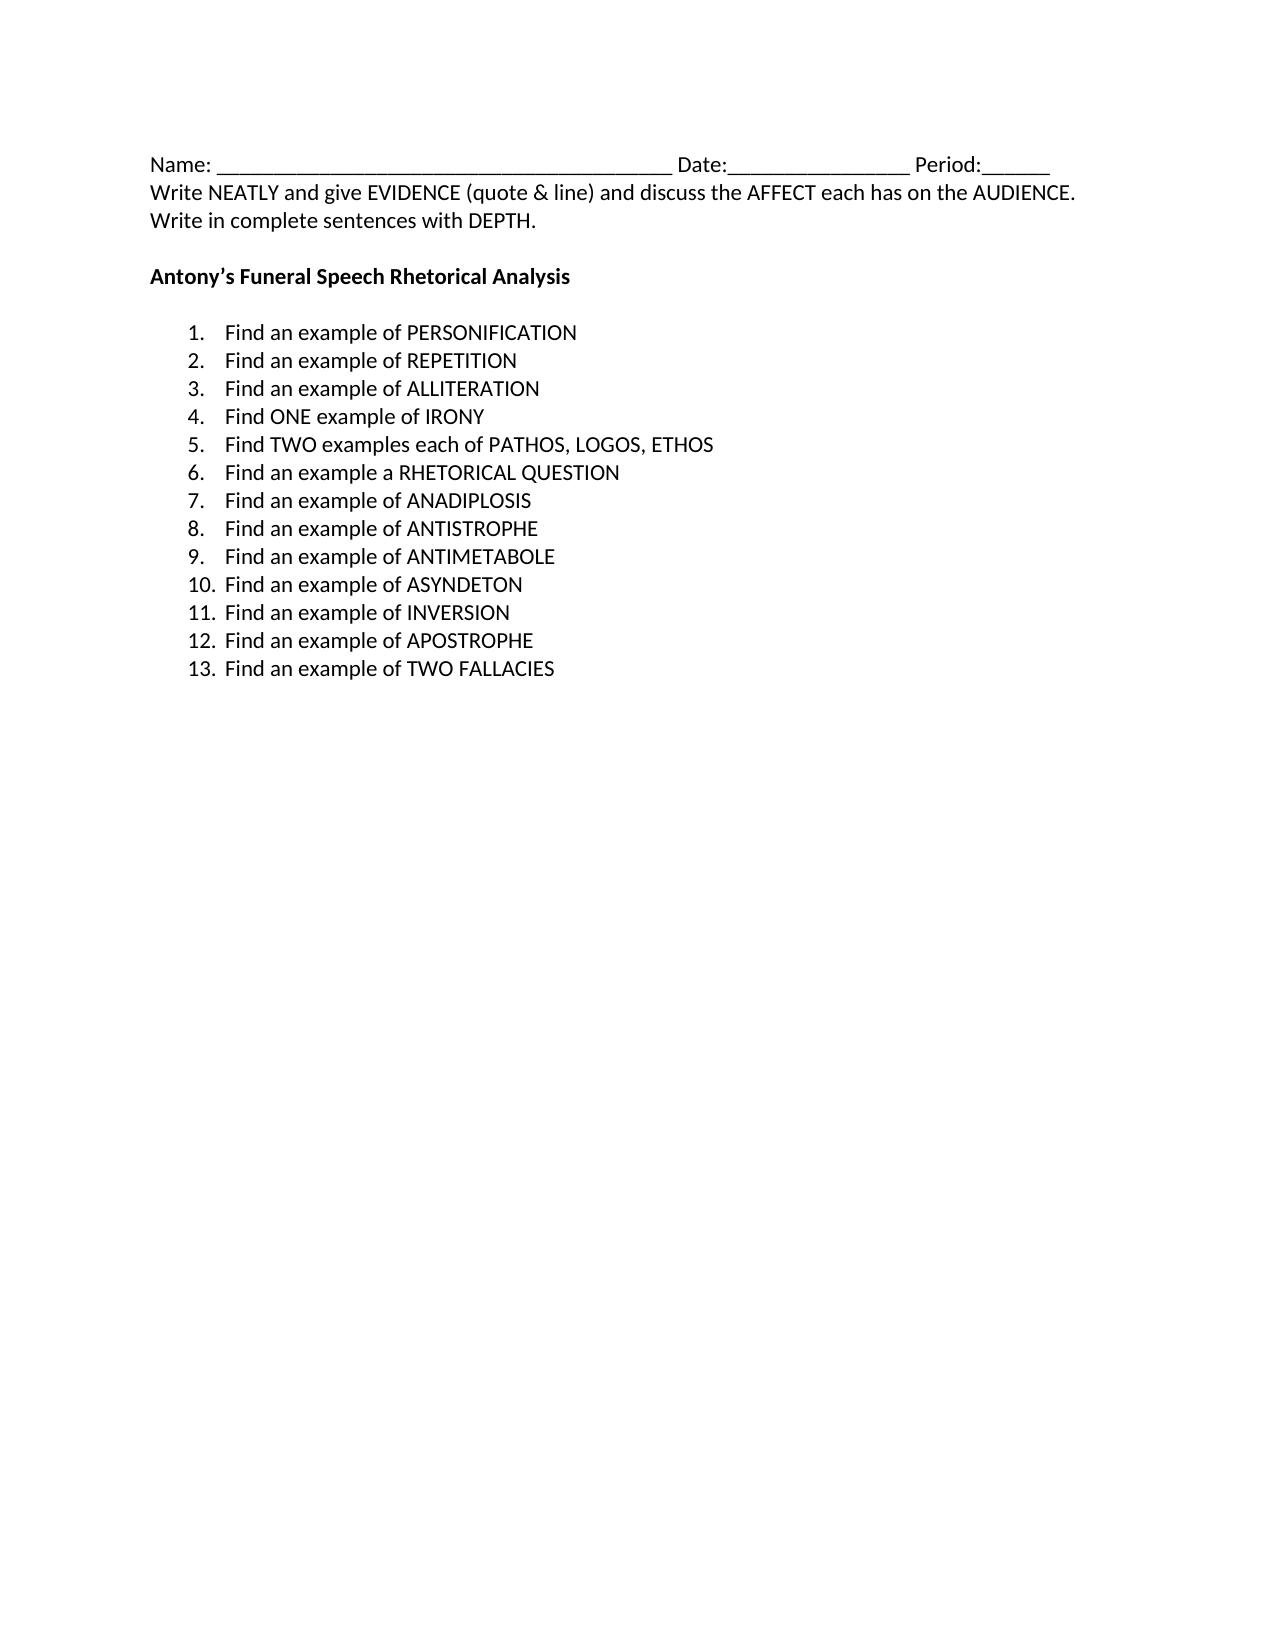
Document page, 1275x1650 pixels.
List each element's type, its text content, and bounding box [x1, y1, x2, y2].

list Find an example of INVERSION [187, 598, 1125, 626]
list Find an example of ANTISTROPHE [187, 514, 1125, 542]
text Write in complete sentences with DEPTH. [150, 206, 1125, 234]
list Find an example of ANADIPLOSIS [187, 486, 1125, 514]
list Find TWO examples each of PATHOS, LOGOS, ETHOS [187, 430, 1125, 458]
list Find an example of ALLITERATION [187, 374, 1125, 402]
list Find an example of PERSONIFICATION [187, 318, 1125, 346]
list Find an example of TWO FALLACIES [187, 654, 1125, 682]
list Find an example of ANTIMETABOLE [187, 542, 1125, 570]
list Find an example of REPETITION [187, 346, 1125, 374]
list Find an example of APOSTROPHE [187, 626, 1125, 654]
list Find ONE example of IRONY [187, 402, 1125, 430]
list Find an example of ASYNDETON [187, 570, 1125, 598]
text Name: ________________________________________ Date:________________ Period:______ [150, 150, 1125, 178]
text Write NEATLY and give EVIDENCE (quote & line) and discuss the AFFECT each has on the AUDIENCE. [150, 178, 1125, 206]
list Find an example a RHETORICAL QUESTION [187, 458, 1125, 486]
text Antony’s Funeral Speech Rhetorical Analysis [150, 262, 1125, 290]
